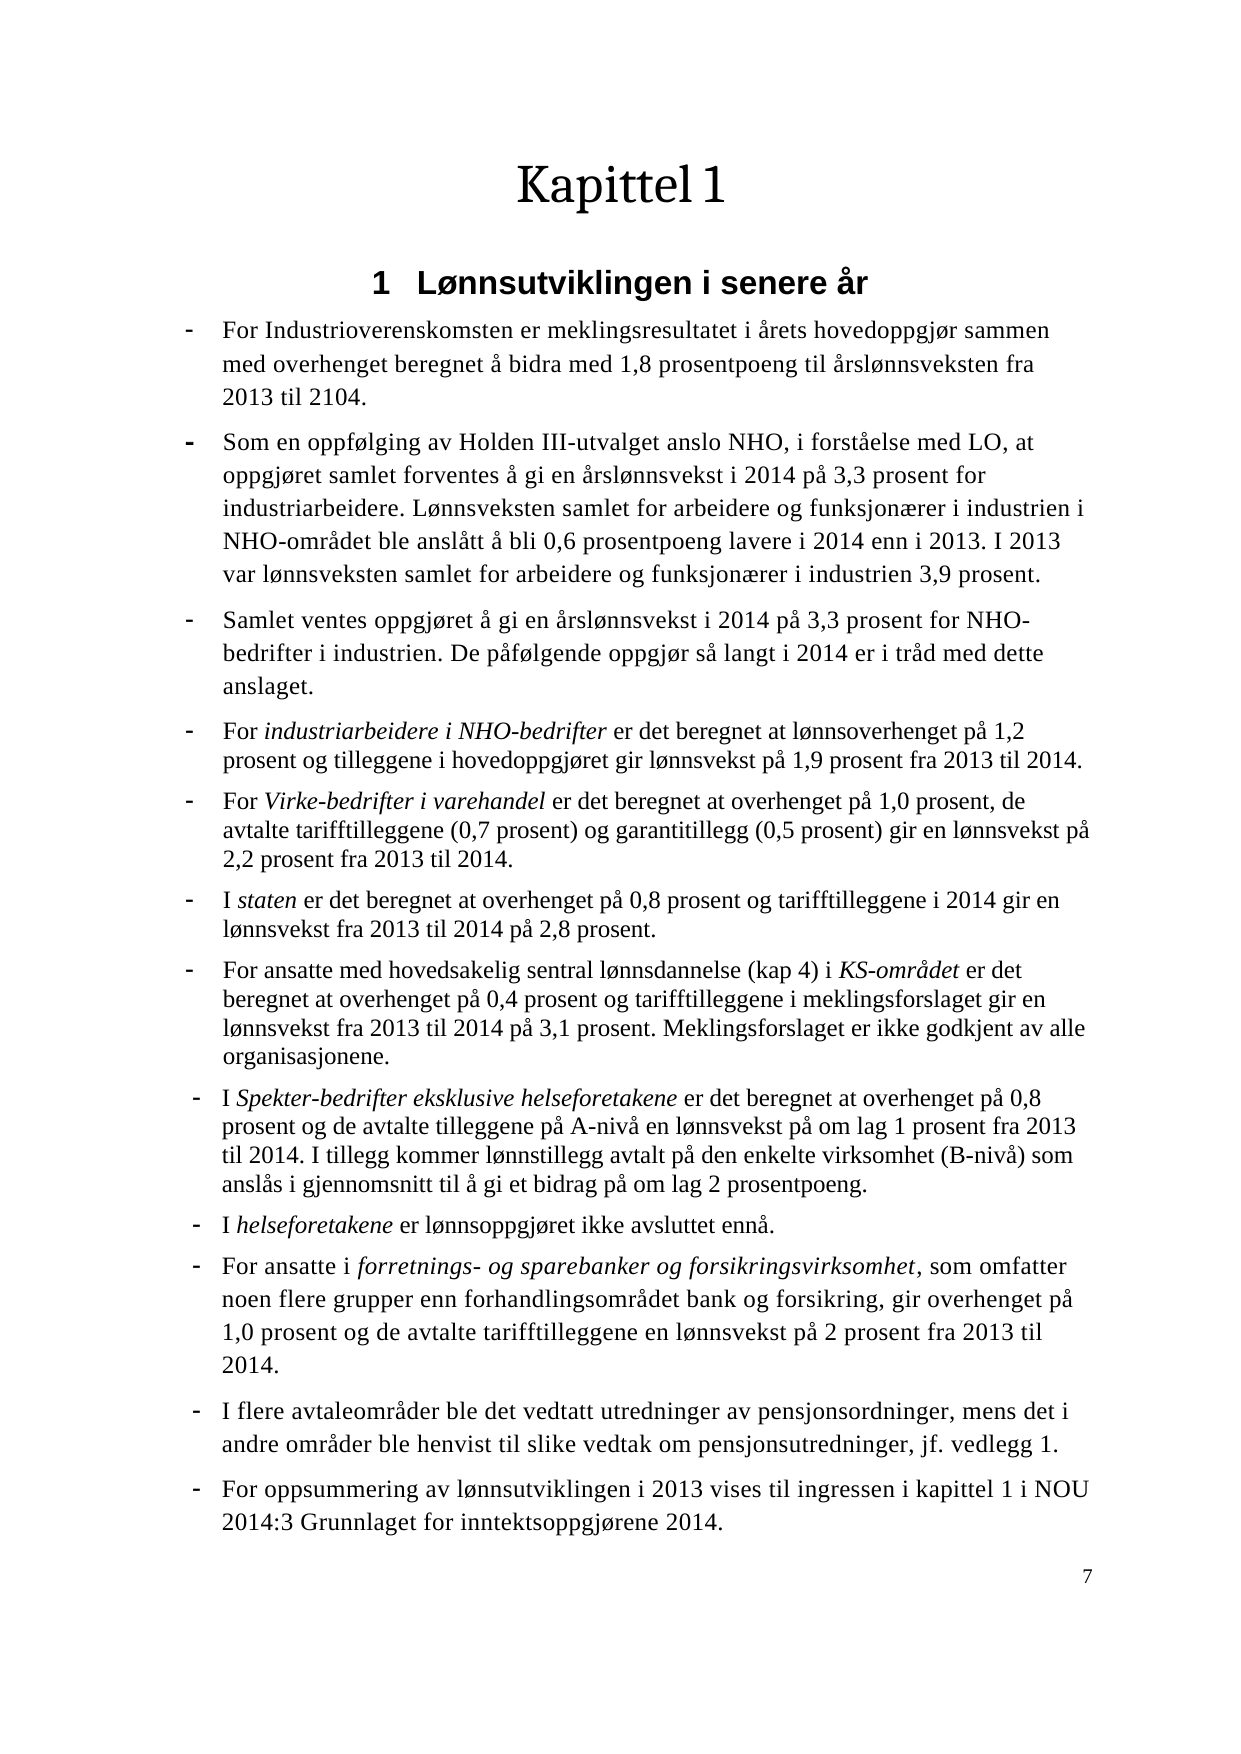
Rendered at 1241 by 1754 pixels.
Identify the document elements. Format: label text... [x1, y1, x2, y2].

list I Spekter-bedrifter eksklusive helseforetakene er det beregnet at overhenget på 0,8 prosent og de avtalte tilleggene på A-nivå en lønnsvekst på om lag 1 prosent fra 2013 til 2014. I tillegg kommer lønnstillegg avtalt på den enkelte virksomhet (B-nivå) som anslås i gjennomsnitt til å gi et bidrag på om lag 2 prosentpoeng. [192, 1083, 1092, 1198]
list Samlet ventes oppgjøret å gi en årslønnsvekst i 2014 på 3,3 prosent for NHO-bedrifter i industrien. De påfølgende oppgjør så langt i 2014 er i tråd med dette anslaget. [185, 605, 1092, 699]
list I flere avtaleområder ble det vedtatt utredninger av pensjonsordninger, mens det i andre områder ble henvist til slike vedtak om pensjonsutredninger, jf. vedlegg 1. [192, 1396, 1092, 1458]
list For industriarbeidere i NHO-bedrifter er det beregnet at lønnsoverhenget på 1,2 prosent og tilleggene i hovedoppgjøret gir lønnsvekst på 1,9 prosent fra 2013 til 2014. [185, 716, 1092, 774]
list For ansatte i forretnings- og sparebanker og forsikringsvirksomhet, som omfatter noen flere grupper enn forhandlingsområdet bank og forsikring, gir overhenget på 1,0 prosent og de avtalte tarifftilleggene en lønnsvekst på 2 prosent fra 2013 til 2014. [192, 1251, 1092, 1379]
subtitle Lønnsutviklingen i senere år [148, 263, 1092, 302]
list For Virke-bedrifter i varehandel er det beregnet at overhenget på 1,0 prosent, de avtalte tarifftilleggene (0,7 prosent) og garantitillegg (0,5 prosent) gir en lønnsvekst på 2,2 prosent fra 2013 til 2014. [185, 786, 1092, 873]
list I helseforetakene er lønnsoppgjøret ikke avsluttet ennå. [192, 1210, 1092, 1239]
list Som en oppfølging av Holden III-utvalget anslo NHO, i forståelse med LO, at oppgjøret samlet forventes å gi en årslønnsvekst i 2014 på 3,3 prosent for industriarbeidere. Lønnsveksten samlet for arbeidere og funksjonærer i industrien i NHO-området ble anslått å bli 0,6 prosentpoeng lavere i 2014 enn i 2013. I 2013 var lønnsveksten samlet for arbeidere og funksjonærer i industrien 3,9 prosent. [185, 427, 1092, 588]
list For ansatte med hovedsakelig sentral lønnsdannelse (kap 4) i KS-området er det beregnet at overhenget på 0,4 prosent og tarifftilleggene i meklingsforslaget gir en lønnsvekst fra 2013 til 2014 på 3,1 prosent. Meklingsforslaget er ikke godkjent av alle organisasjonene. [185, 955, 1092, 1070]
text Kapittel 1 [148, 154, 1092, 216]
list I staten er det beregnet at overhenget på 0,8 prosent og tarifftilleggene i 2014 gir en lønnsvekst fra 2013 til 2014 på 2,8 prosent. [185, 885, 1092, 943]
list For oppsummering av lønnsutviklingen i 2013 vises til ingressen i kapittel 1 i NOU 2014:3 Grunnlaget for inntektsoppgjørene 2014. [192, 1474, 1092, 1536]
list For Industrioverenskomsten er meklingsresultatet i årets hovedoppgjør sammen med overhenget beregnet å bidra med 1,8 prosentpoeng til årslønnsveksten fra 2013 til 2104. [185, 316, 1092, 410]
